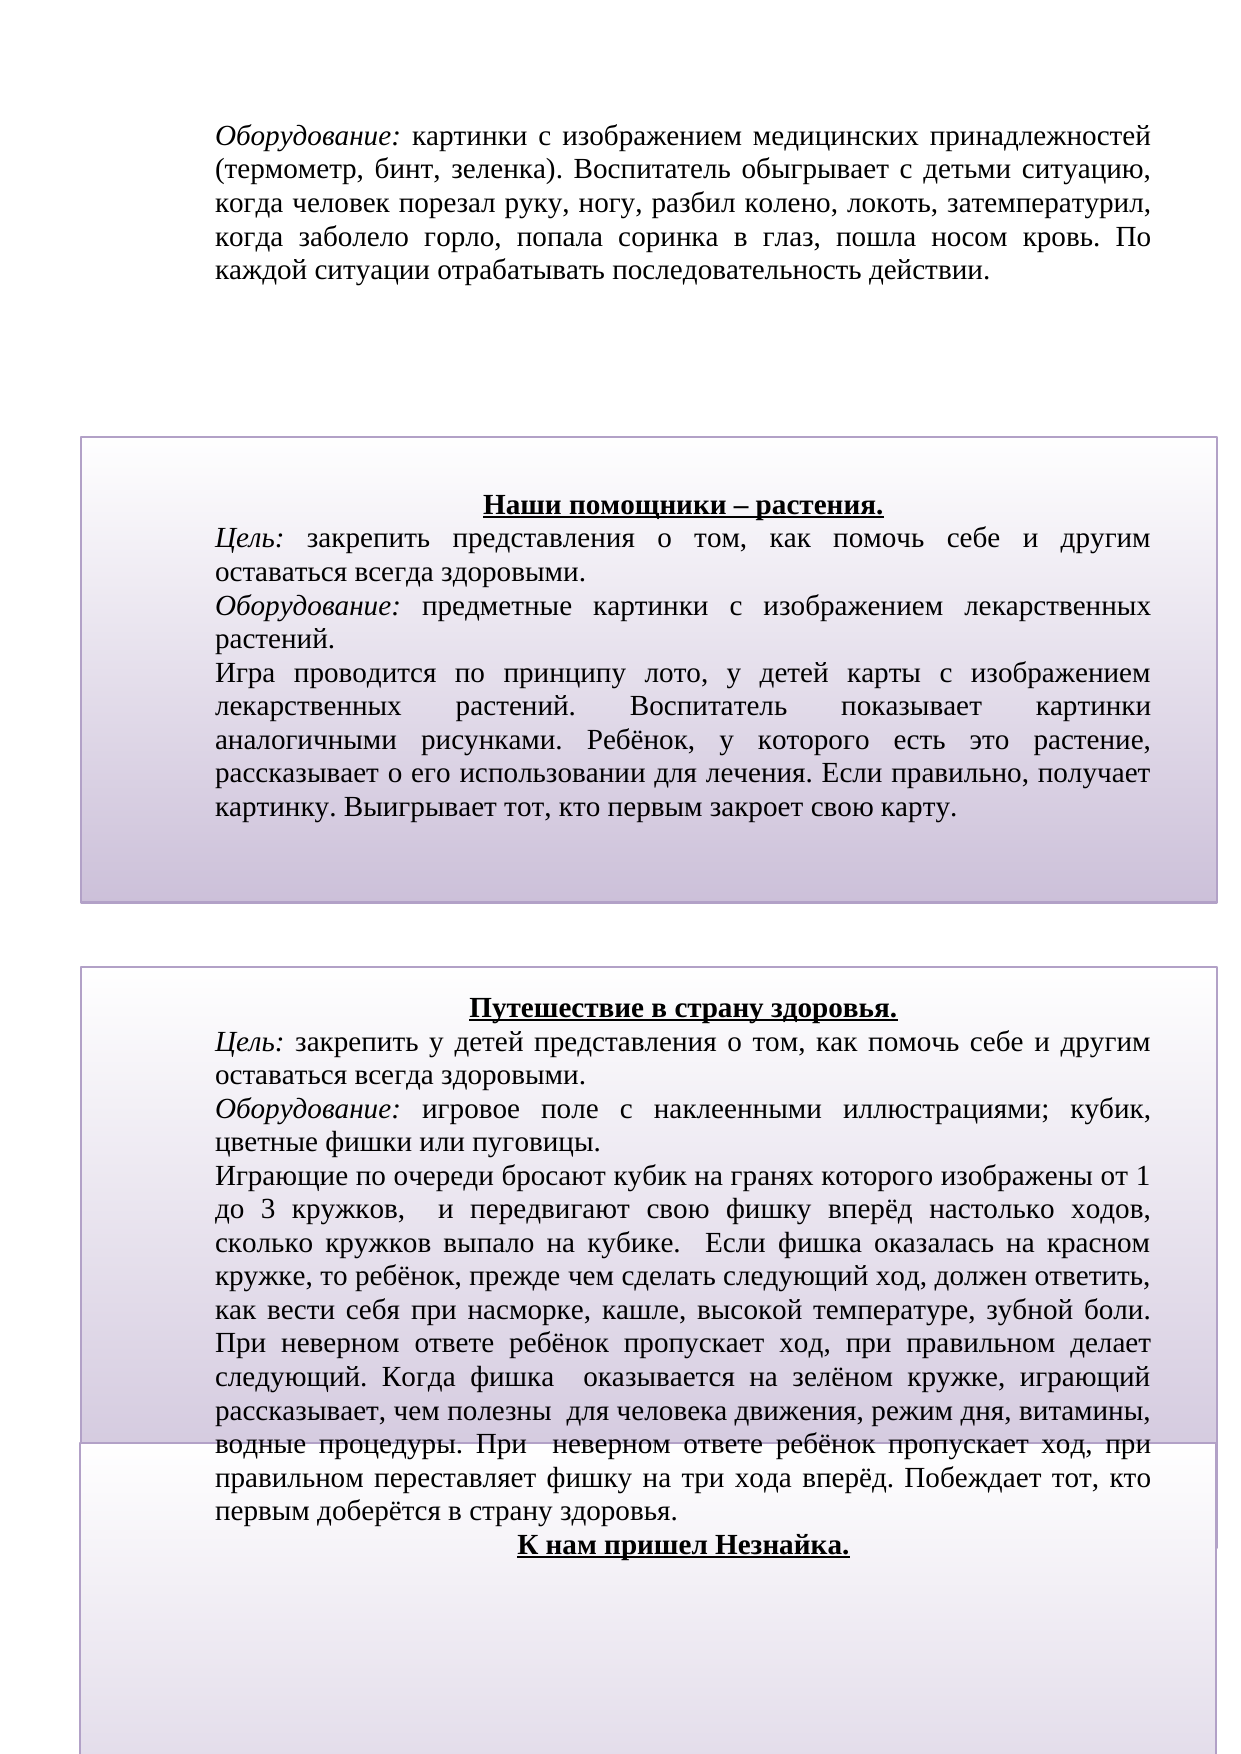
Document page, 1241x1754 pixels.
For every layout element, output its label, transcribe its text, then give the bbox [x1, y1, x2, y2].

text Цель: закрепить у детей представления о том, как помочь себе и другим оставаться всегда здоровыми. [215, 1024, 1152, 1091]
text Наши помощники – растения. [215, 487, 1152, 521]
text Игра проводится по принципу лото, у детей карты с изображением лекарственных растений. Воспитатель показывает картинки аналогичными рисунками. Ребёнок, у которого есть это растение, рассказывает о его использовании для лечения. Если правильно, получает картинку. Выигрывает тот, кто первым закроет свою карту. [215, 655, 1152, 822]
text Путешествие в страну здоровья. [215, 990, 1152, 1024]
text Оборудование: предметные картинки с изображением лекарственных растений. [215, 588, 1152, 655]
text Оборудование: картинки с изображением медицинских принадлежностей (термометр, бинт, зеленка). Воспитатель обыгрывает с детьми ситуацию, когда человек порезал руку, ногу, разбил колено, локоть, затемпературил, когда заболело горло, попала соринка в глаз, пошла носом кровь. По каждой ситуации отрабатывать последовательность действии. [215, 118, 1152, 286]
text Оборудование: игровое поле с наклеенными иллюстрациями; кубик, цветные фишки или пуговицы. [215, 1091, 1152, 1158]
text Цель: закрепить представления о том, как помочь себе и другим оставаться всегда здоровыми. [215, 521, 1152, 588]
text К нам пришел Незнайка. [215, 1527, 1152, 1560]
text Играющие по очереди бросают кубик на гранях которого изображены от 1 до 3 кружков, и передвигают свою фишку вперёд настолько ходов, сколько кружков выпало на кубике. Если фишка оказалась на красном кружке, то ребёнок, прежде чем сделать следующий ход, должен ответить, как вести себя при насморке, кашле, высокой температуре, зубной боли. При неверном ответе ребёнок пропускает ход, при правильном делает следующий. Когда фишка оказывается на зелёном кружке, играющий рассказывает, чем полезны для человека движения, режим дня, витамины, водные процедуры. При неверном ответе ребёнок пропускает ход, при правильном переставляет фишку на три хода вперёд. Побеждает тот, кто первым доберётся в страну здоровья. [215, 1158, 1152, 1527]
